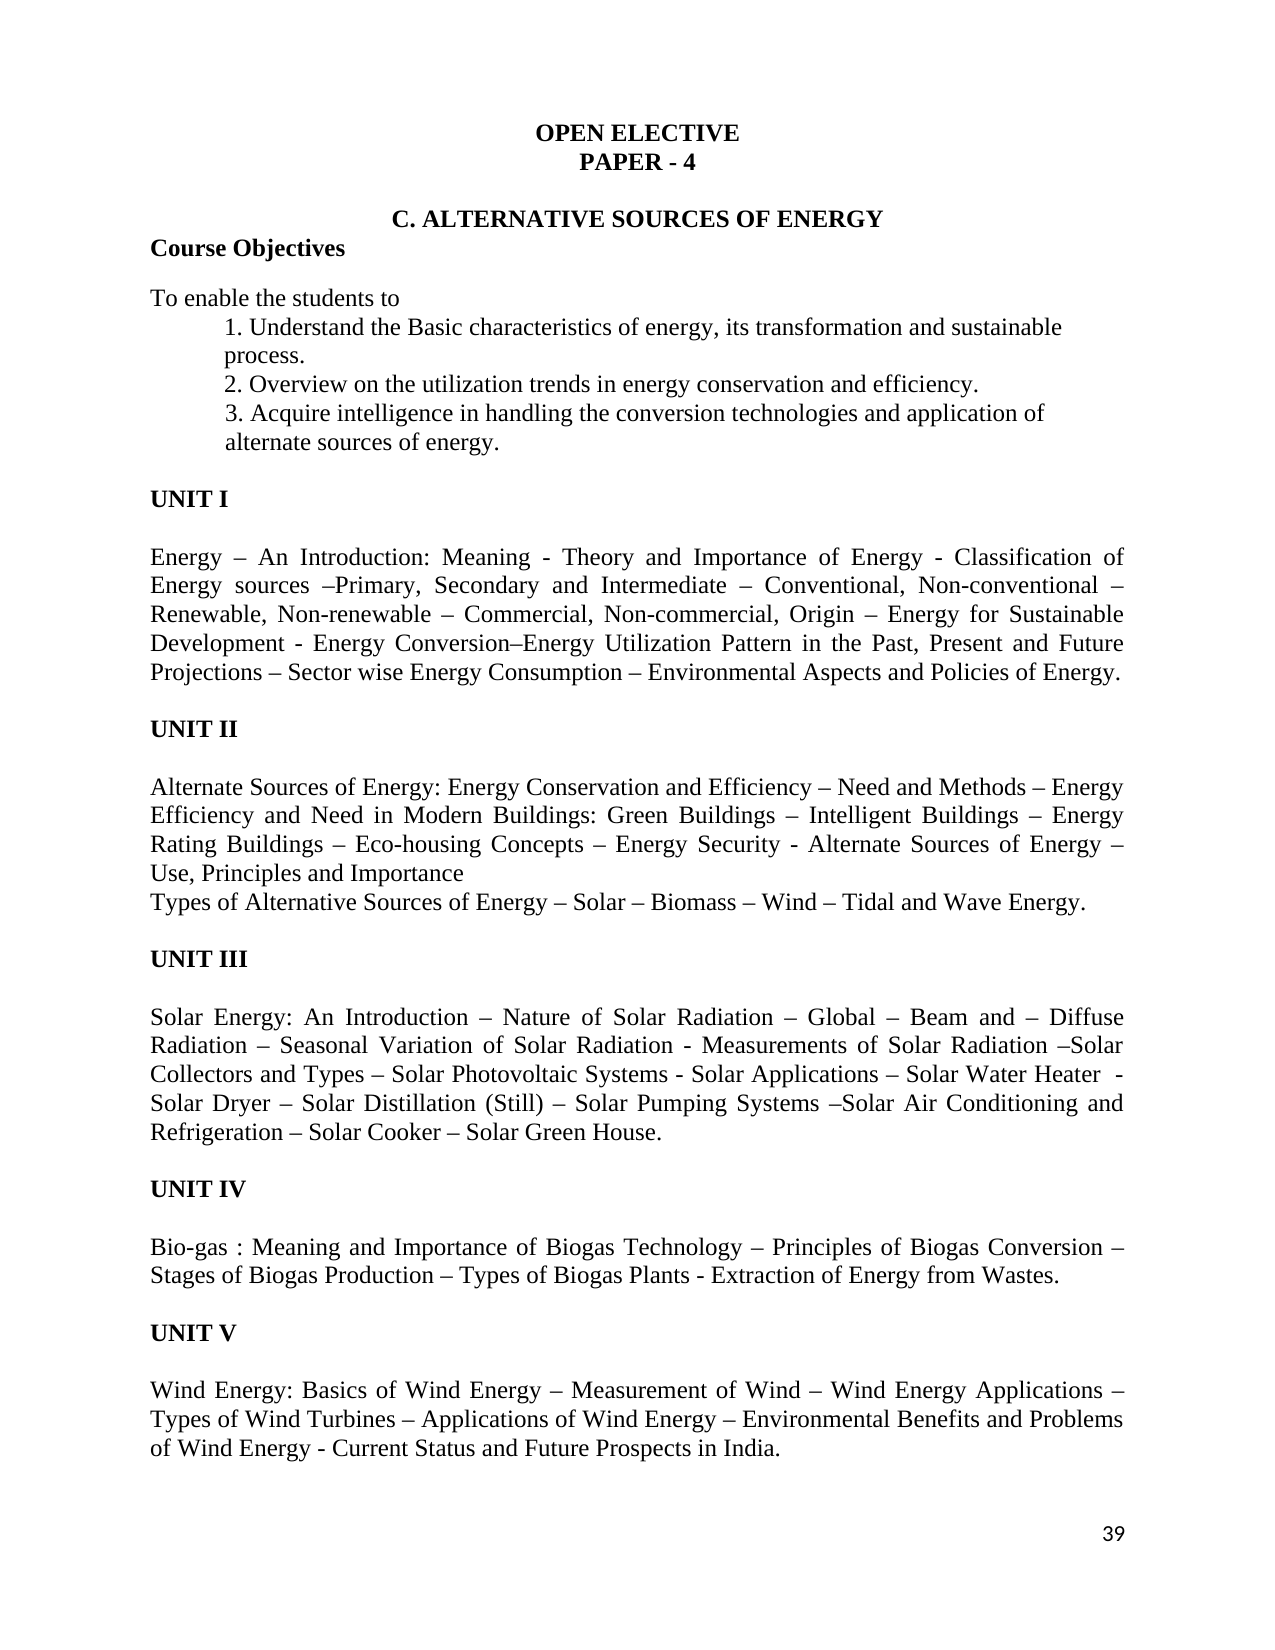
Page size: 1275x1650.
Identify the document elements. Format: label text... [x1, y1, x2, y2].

text Types of Alternative Sources of Energy – Solar – Biomass – Wind – Tidal and Wave Energy. [150, 887, 1125, 915]
text UNIT III [150, 944, 1125, 973]
text Course Objectives [150, 233, 1125, 262]
text Solar Energy: An Introduction – Nature of Solar Radiation – Global – Beam and – Diffuse Radiation – Seasonal Variation of Solar Radiation - Measurements of Solar Radiation –Solar Collectors and Types – Solar Photovoltaic Systems - Solar Applications – Solar Water Heater - Solar Dryer – Solar Distillation (Still) – Solar Pumping Systems –Solar Air Conditioning and Refrigeration – Solar Cooker – Solar Green House. [150, 1002, 1125, 1145]
text UNIT IV [150, 1174, 1125, 1203]
text Wind Energy: Basics of Wind Energy – Measurement of Wind – Wind Energy Applications –Types of Wind Turbines – Applications of Wind Energy – Environmental Benefits and Problems of Wind Energy - Current Status and Future Prospects in India. [150, 1375, 1125, 1462]
text Bio-gas : Meaning and Importance of Biogas Technology – Principles of Biogas Conversion – Stages of Biogas Production – Types of Biogas Plants - Extraction of Energy from Wastes. [150, 1232, 1125, 1289]
list C. ALTERNATIVE SOURCES OF ENERGY [150, 204, 1125, 233]
text OPEN ELECTIVE [150, 118, 1125, 147]
text UNIT II [150, 714, 1125, 743]
text To enable the students to [150, 283, 1125, 312]
text Alternate Sources of Energy: Energy Conservation and Efficiency – Need and Methods – Energy Efficiency and Need in Modern Buildings: Green Buildings – Intelligent Buildings – Energy Rating Buildings – Eco-housing Concepts – Energy Security - Alternate Sources of Energy – Use, Principles and Importance [150, 772, 1125, 887]
text UNIT V [150, 1318, 1125, 1347]
text PAPER - 4 [150, 147, 1125, 176]
text 3. Acquire intelligence in handling the conversion technologies and application of alternate sources of energy. [225, 398, 1125, 455]
text 2. Overview on the utilization trends in energy conservation and efficiency. [224, 369, 1125, 398]
text 1. Understand the Basic characteristics of energy, its transformation and sustainable process. [224, 312, 1125, 369]
text Energy – An Introduction: Meaning - Theory and Importance of Energy - Classification of Energy sources –Primary, Secondary and Intermediate – Conventional, Non-conventional – Renewable, Non-renewable – Commercial, Non-commercial, Origin – Energy for Sustainable Development - Energy Conversion–Energy Utilization Pattern in the Past, Present and Future Projections – Sector wise Energy Consumption – Environmental Aspects and Policies of Energy. [150, 542, 1125, 685]
text UNIT I [150, 484, 1125, 513]
